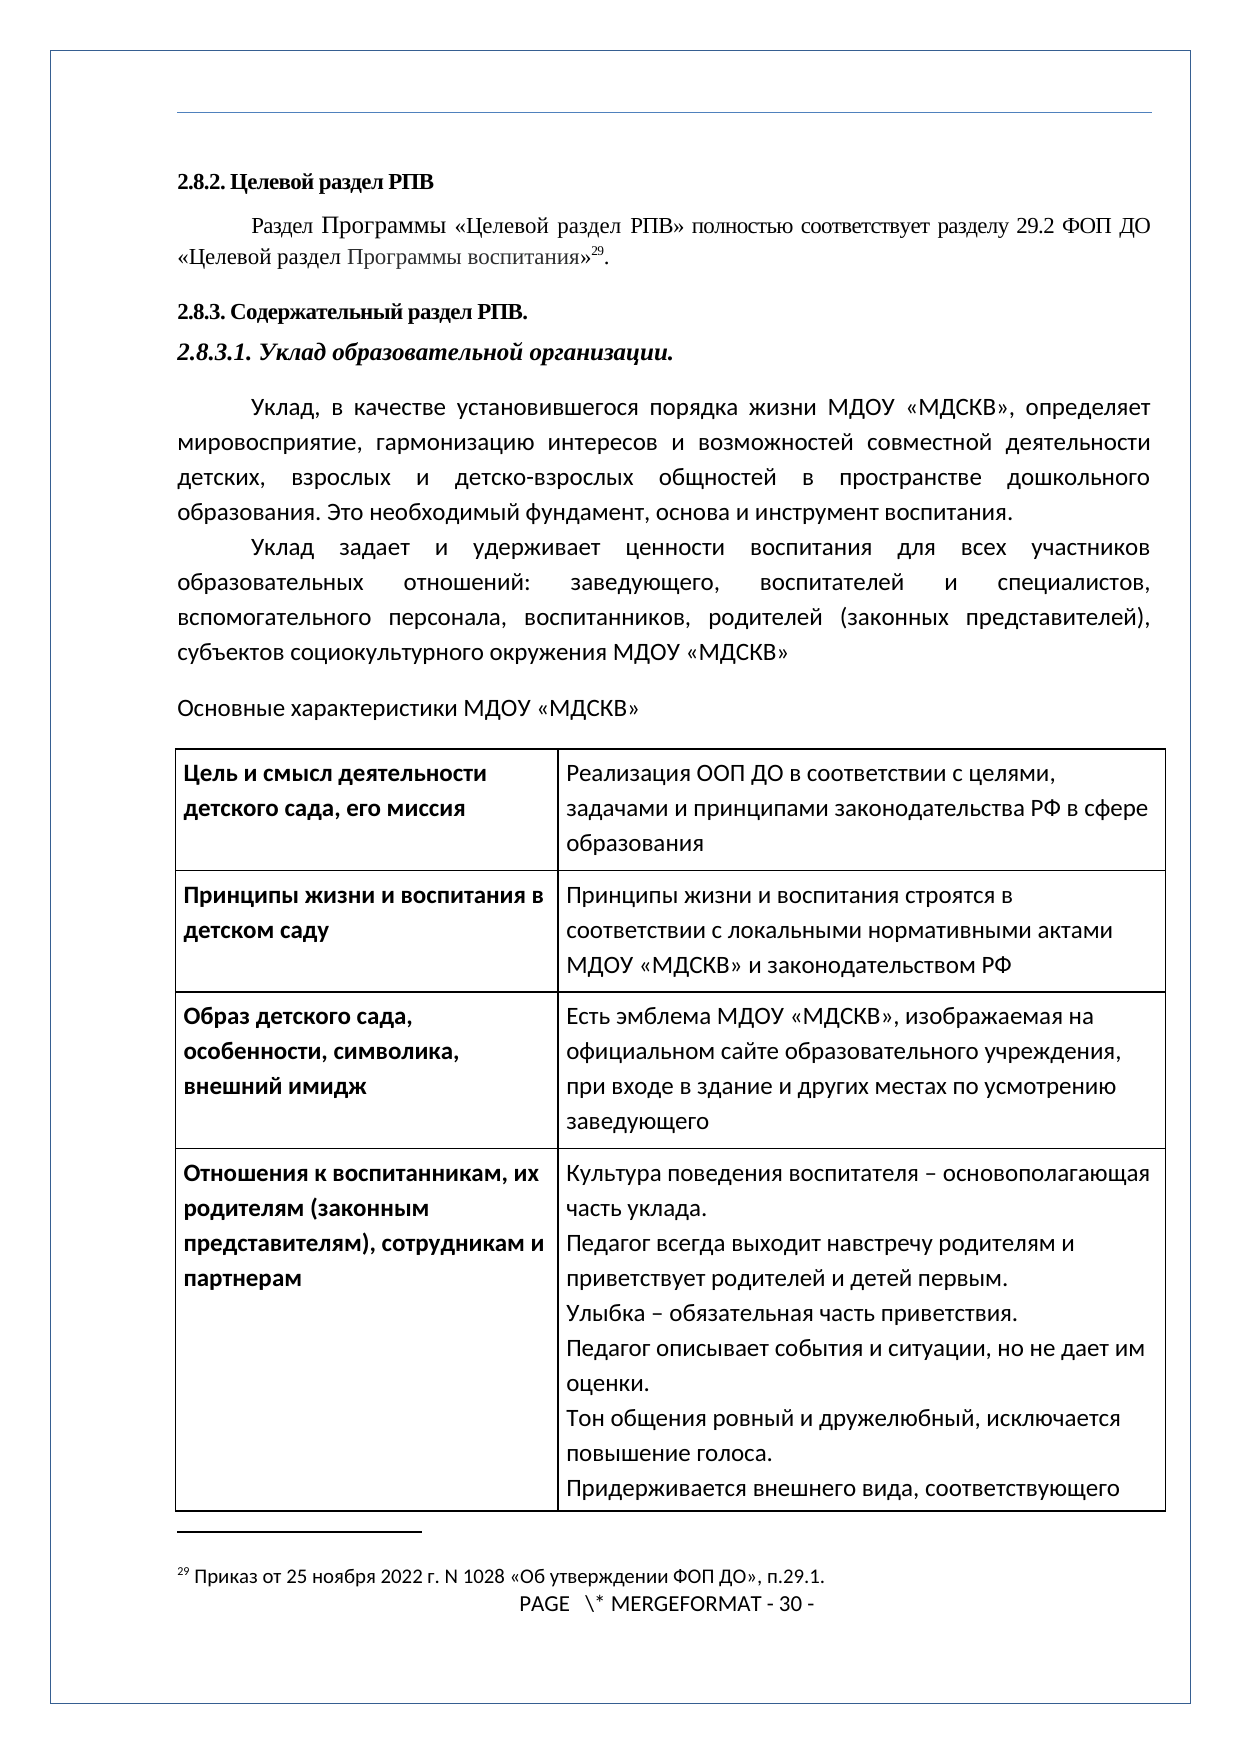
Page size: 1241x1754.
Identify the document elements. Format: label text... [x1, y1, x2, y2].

table_header Реализация ООП ДО в соответствии с целями, задачами и принципами законодательства РФ в сфере образования [559, 750, 1165, 869]
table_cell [559, 1149, 1165, 1510]
table_cell Образ детского сада, особенности, символика, внешний имидж [176, 993, 557, 1148]
text 2.8.3. Содержательный раздел РПВ. [177, 298, 1152, 325]
text 2.8.3.1. Уклад образовательной организации. [177, 337, 1152, 366]
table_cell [176, 1149, 557, 1510]
table_cell Есть эмблема МДОУ «МДСКВ», изображаемая на официальном сайте образовательного учреждения, при входе в здание и других местах по усмотрению заведующего [559, 993, 1165, 1148]
text Уклад, в качестве установившегося порядка жизни МДОУ «МДСКВ», определяет мировосприятие, гармонизацию интересов и возможностей совместной деятельности детских, взрослых и детско-взрослых общностей в пространстве дошкольного образования. Это необходимый фундамент, основа и инструмент воспитания. [177, 391, 1152, 527]
text Основные характеристики МДОУ «МДСКВ» [177, 692, 1152, 723]
table_cell Принципы жизни и воспитания в детском саду [176, 871, 557, 991]
table_header Цель и смысл деятельности детского сада, его миссия [176, 750, 557, 869]
text Уклад задает и удерживает ценности воспитания для всех участников образовательных отношений: заведующего, воспитателей и специалистов, вспомогательного персонала, воспитанников, родителей (законных представителей), субъектов социокультурного окружения МДОУ «МДСКВ» [177, 531, 1152, 667]
text 2.8.2. Целевой раздел РПВ [177, 168, 1152, 194]
table_cell Принципы жизни и воспитания строятся в соответствии с локальными нормативными актами МДОУ «МДСКВ» и законодательством РФ [559, 871, 1165, 991]
text Раздел Программы «Целевой раздел РПВ» полностью соответствует разделу 29.2 ФОП ДО «Целевой раздел Программы воспитания». [177, 211, 1152, 269]
